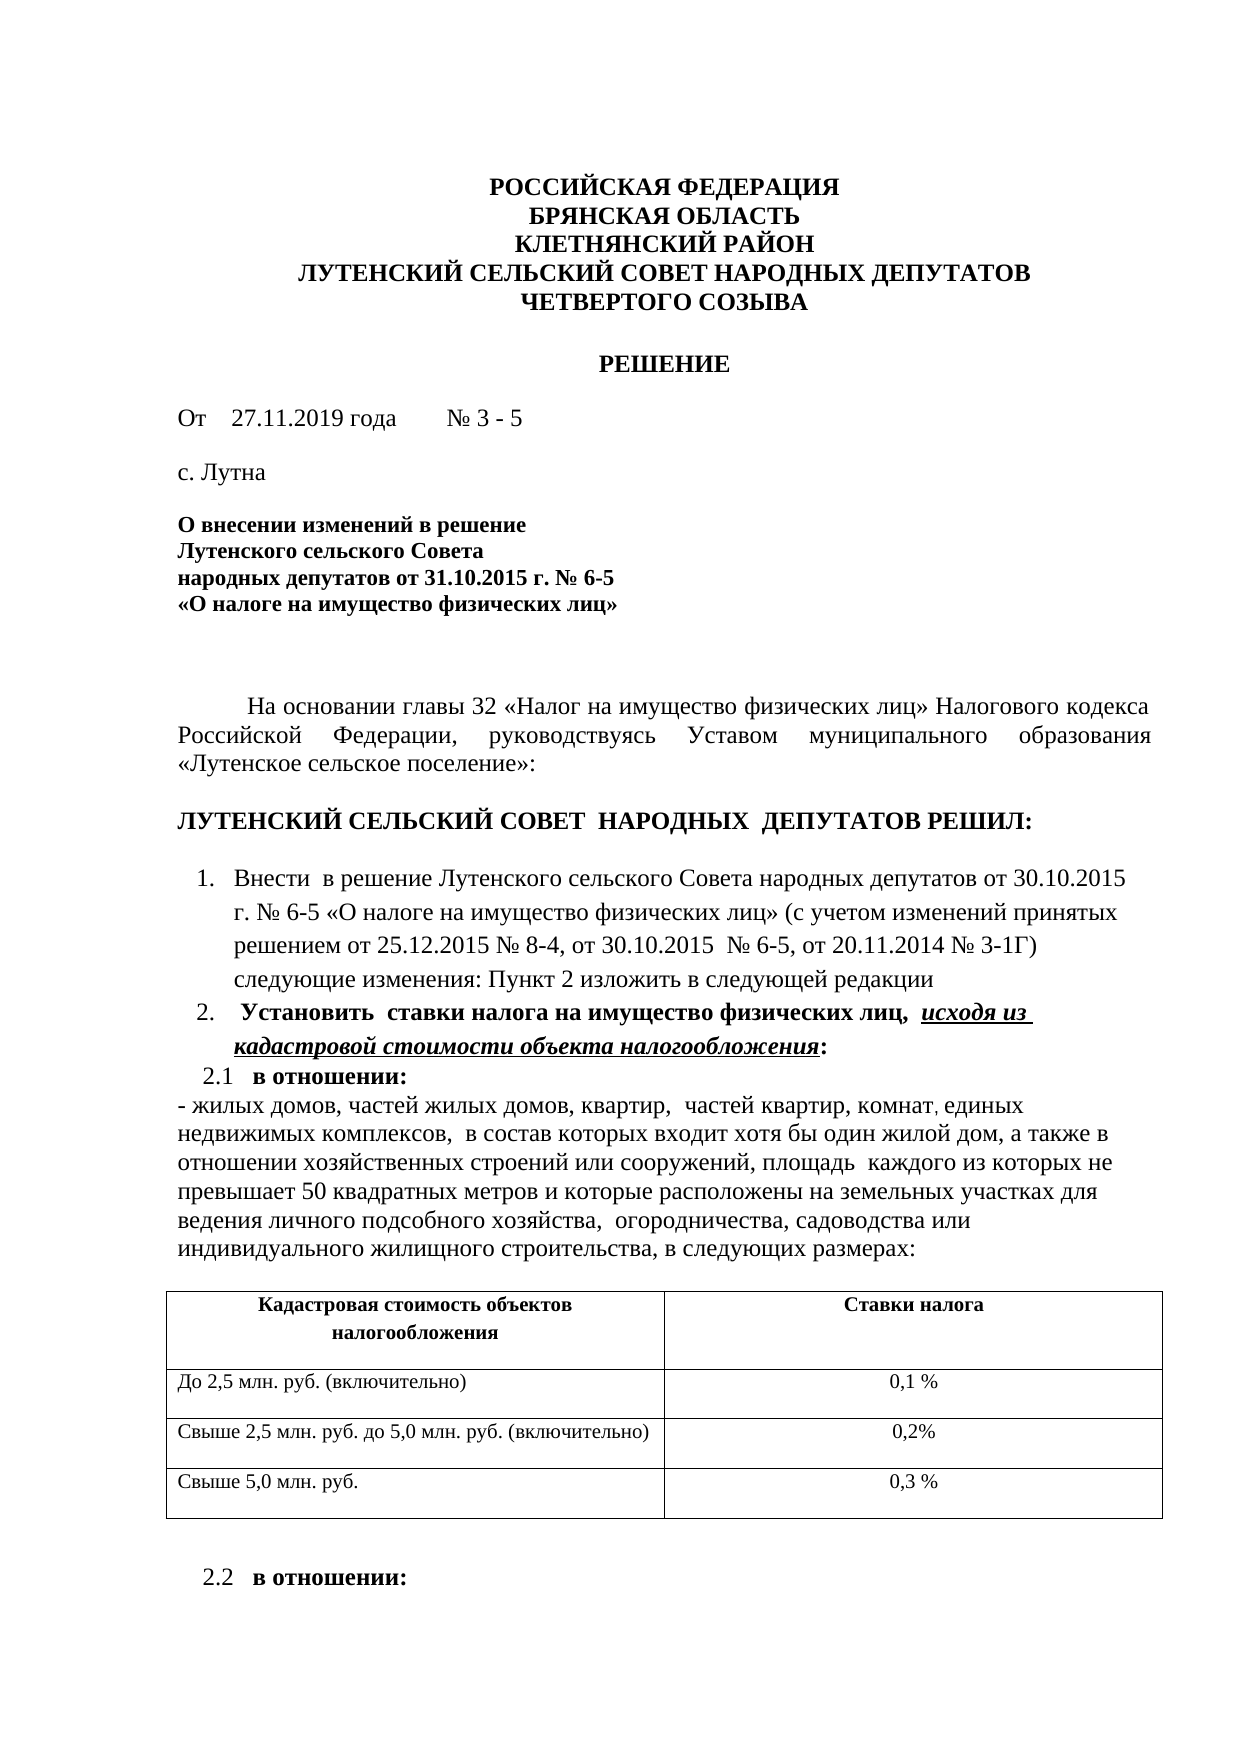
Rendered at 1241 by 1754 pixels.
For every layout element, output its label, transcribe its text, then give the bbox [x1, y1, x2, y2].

text 2.1 в отношении: [177, 1061, 1152, 1090]
text РОССИЙСКАЯ ФЕДЕРАЦИЯ [177, 172, 1152, 201]
table_header Кадастровая стоимость объектов налогообложения [167, 1292, 664, 1368]
list Внести в решение Лутенского сельского Совета народных депутатов от 30.10.2015 г. № 6-5 «О налоге на имущество физических лиц» (с учетом изменений принятых решением от 25.12.2015 № 8-4, от 30.10.2015 № 6-5, от 20.11.2014 № 3-1Г) следующие изменения: Пункт 2 изложить в следующей редакции [196, 860, 1148, 994]
text Лутенского сельского Совета [177, 537, 1152, 563]
text «О налоге на имущество физических лиц» [177, 590, 1152, 616]
table_cell Свыше 5,0 млн. руб. [167, 1469, 664, 1518]
text ЛУТЕНСКИЙ СЕЛЬСКИЙ СОВЕТ НАРОДНЫХ ДЕПУТАТОВ РЕШИЛ: [177, 806, 1152, 835]
text На основании главы 32 «Налог на имущество физических лиц» Налогового кодекса Российской Федерации, руководствуясь Уставом муниципального образования «Лутенское сельское поселение»: [177, 691, 1152, 777]
text ЛУТЕНСКИЙ СЕЛЬСКИЙ СОВЕТ НАРОДНЫХ ДЕПУТАТОВ [177, 258, 1152, 287]
text РЕШЕНИЕ [177, 349, 1152, 378]
list Установить ставки налога на имущество физических лиц, исходя из кадастровой стоимости объекта налогообложения: [196, 994, 1148, 1061]
table_cell Свыше 2,5 млн. руб. до 5,0 млн. руб. (включительно) [167, 1419, 664, 1468]
text 2.2 в отношении: [177, 1562, 1152, 1591]
text От 27.11.2019 года № 3 - 5 [177, 403, 1152, 432]
table_cell До 2,5 млн. руб. (включительно) [167, 1370, 664, 1418]
text с. Лутна [177, 457, 1152, 486]
text БРЯНСКАЯ ОБЛАСТЬ [177, 201, 1152, 229]
text КЛЕТНЯНСКИЙ РАЙОН [177, 229, 1152, 258]
text О внесении изменений в решение [177, 511, 1152, 537]
text - жилых домов, частей жилых домов, квартир, частей квартир, комнат, единых недвижимых комплексов, в состав которых входит хотя бы один жилой дом, а также в отношении хозяйственных строений или сооружений, площадь каждого из которых не превышает 50 квадратных метров и которые расположены на земельных участках для ведения личного подсобного хозяйства, огородничества, садоводства или индивидуального жилищного строительства, в следующих размерах: [177, 1090, 1152, 1262]
text ЧЕТВЕРТОГО СОЗЫВА [177, 287, 1152, 316]
text народных депутатов от 31.10.2015 г. № 6-5 [177, 563, 1152, 590]
table_cell 0,1 % [665, 1370, 1162, 1418]
table_cell 0,2% [665, 1419, 1162, 1468]
table_header Ставки налога [665, 1292, 1162, 1368]
table_cell 0,3 % [665, 1469, 1162, 1518]
